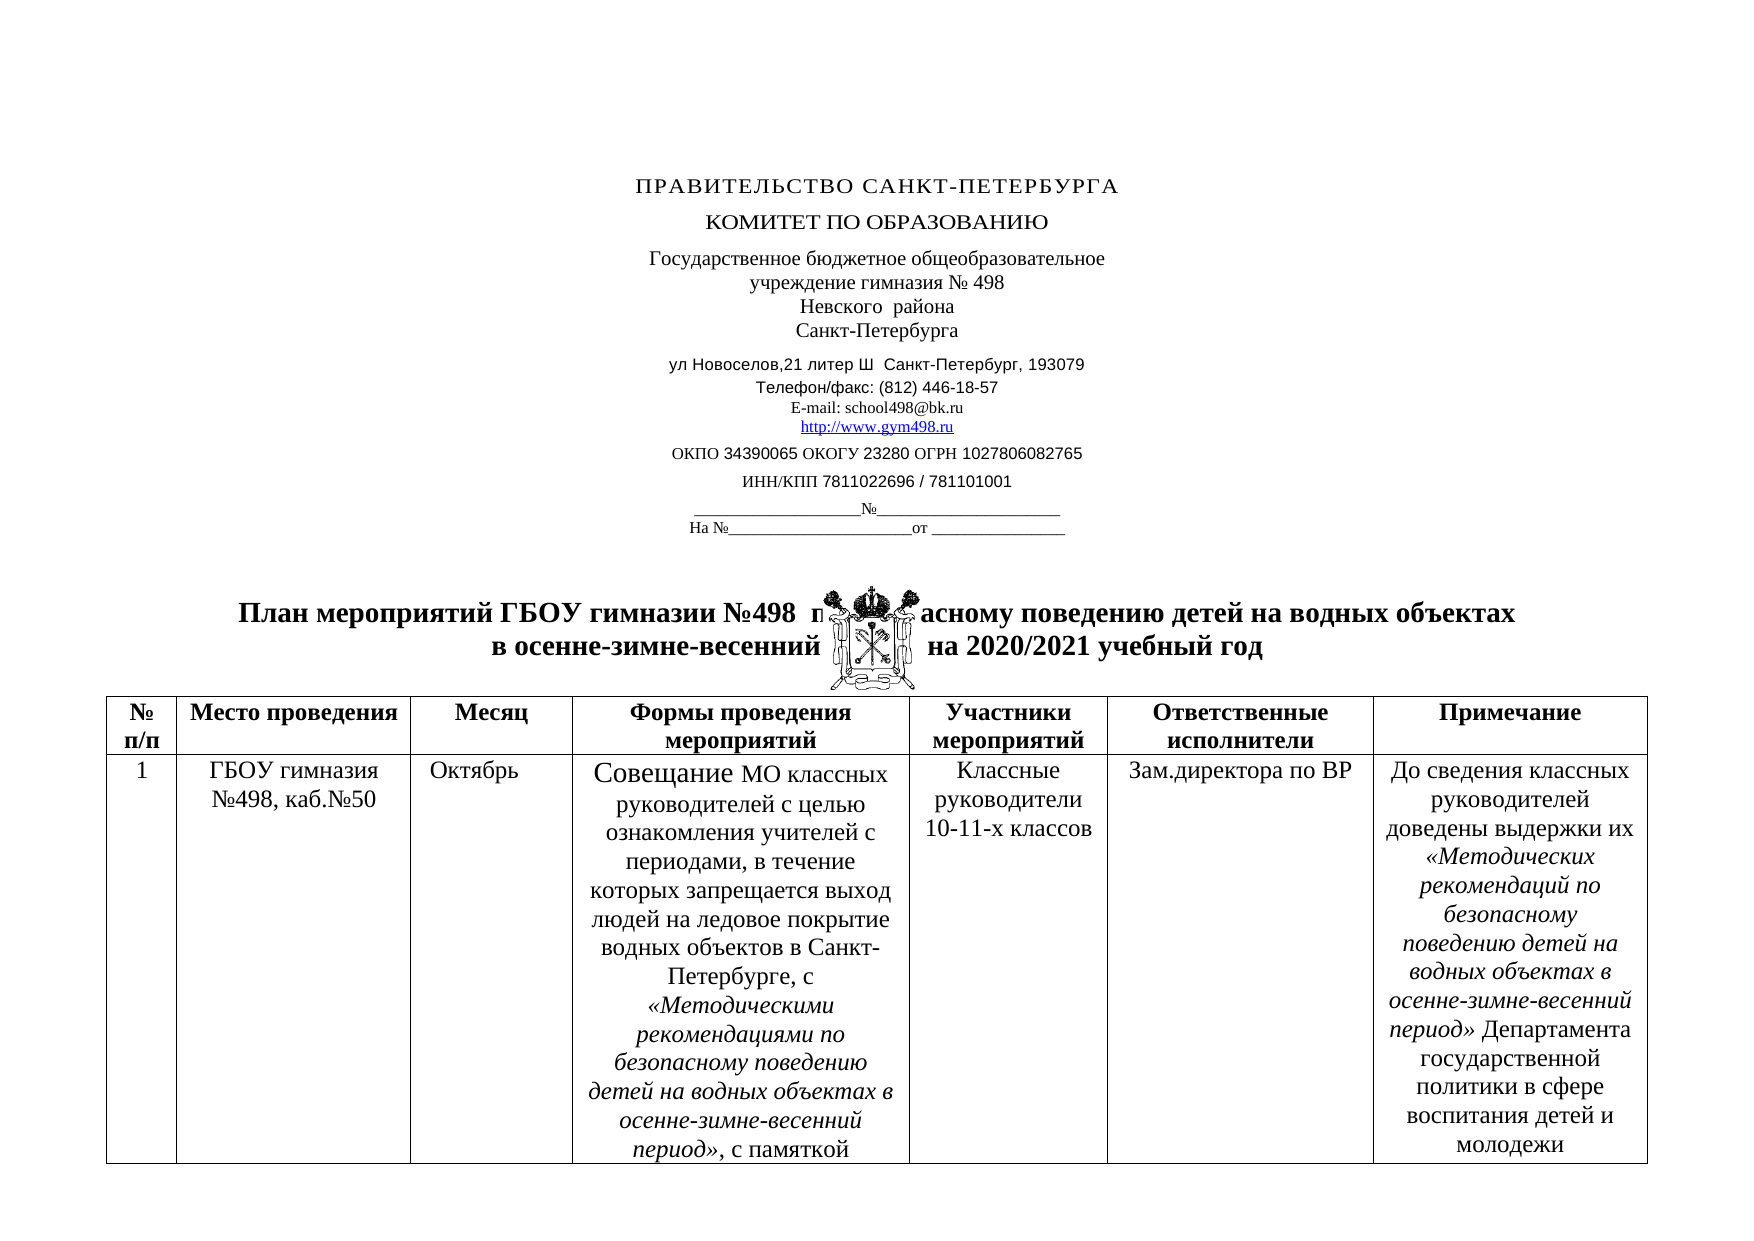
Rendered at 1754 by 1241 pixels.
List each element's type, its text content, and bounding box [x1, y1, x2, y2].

text План мероприятий ГБОУ гимназии №498 по безопасному поведению детей на водных объектах в осенне-зимне-весенний период на 2020/2021 учебный год [118, 595, 822, 662]
table_header Формы проведения мероприятий [573, 697, 909, 754]
table_cell Октябрь [411, 755, 572, 1162]
text План мероприятий ГБОУ гимназии №498 по безопасному поведению детей на водных объектах в осенне-зимне-весенний период на 2020/2021 учебный год [921, 595, 1636, 662]
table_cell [573, 755, 909, 1162]
table_header Место проведения [177, 697, 410, 754]
table_header № п/п [107, 697, 176, 754]
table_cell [177, 755, 410, 1162]
table_header Ответственные исполнители [1108, 697, 1373, 754]
table_cell Зам.директора по ВР [1108, 755, 1373, 1162]
table_header Примечание [1374, 697, 1647, 754]
picture [822, 585, 921, 690]
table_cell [910, 755, 1107, 1162]
table_header Участники мероприятий [910, 697, 1107, 754]
table_header Месяц [411, 697, 572, 754]
table_cell 1 [107, 755, 176, 1162]
table_header Правительство Санкт-петербурга комитет по образованию Государственное бюджетное общеобразовательное учреждение гимназия № 498 Невского района Санкт-Петербурга ул Новоселов,21 литер Ш Санкт-Петербург, 193079 Телефон/факс: (812) 446-18-57 E-mail: school498@bk.ru http://www.gym498.ru ОКПО 34390065 ОКОГУ 23280 ОГРН 1027806082765 ИНН/КПП 7811022696 / 781101001 ____________________№______________________ На №______________________от ________________ [102, 59, 1652, 537]
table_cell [1374, 755, 1647, 1162]
